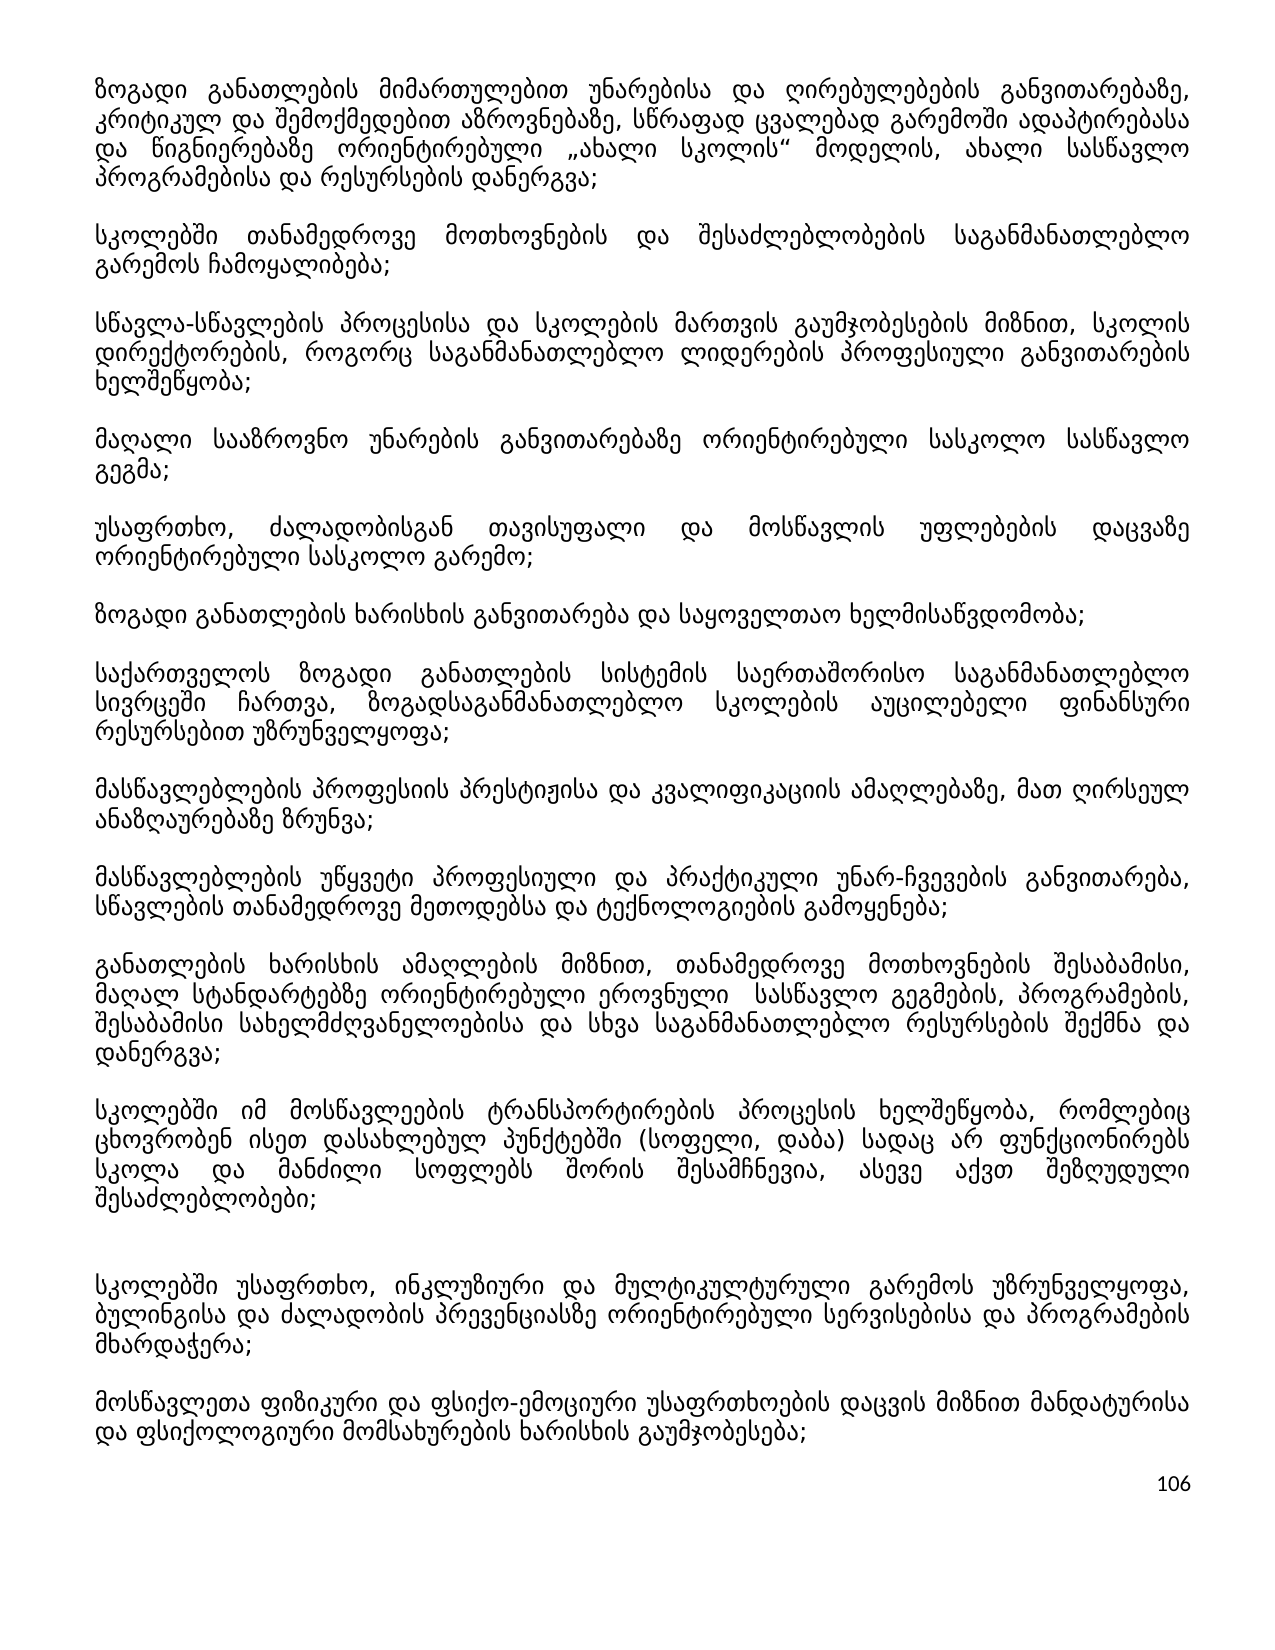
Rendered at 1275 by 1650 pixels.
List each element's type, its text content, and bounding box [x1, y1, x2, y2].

text საქართველოს ზოგადი განათლების სისტემის საერთაშორისო საგანმანათლებლო სივრცეში ჩართვა, ზოგადსაგანმანათლებლო სკოლების აუცილებელი ფინანსური რესურსებით უზრუნველყოფა; [94, 659, 1191, 746]
text მასწავლებლების უწყვეტი პროფესიული და პრაქტიკული უნარ-ჩვევების განვითარება, სწავლების თანამედროვე მეთოდებსა და ტექნოლოგიების გამოყენება; [94, 863, 1191, 921]
text სკოლებში იმ მოსწავლეების ტრანსპორტირების პროცესის ხელშეწყობა, რომლებიც ცხოვრობენ ისეთ დასახლებულ პუნქტებში (სოფელი, დაბა) სადაც არ ფუნქციონირებს სკოლა და მანძილი სოფლებს შორის შესამჩნევია, ასევე აქვთ შეზღუდული შესაძლებლობები; [94, 1096, 1191, 1213]
text სკოლებში თანამედროვე მოთხოვნების და შესაძლებლობების საგანმანათლებლო გარემოს ჩამოყალიბება; [94, 221, 1191, 280]
text მოსწავლეთა ფიზიკური და ფსიქო-ემოციური უსაფრთხოების დაცვის მიზნით მანდატურისა და ფსიქოლოგიური მომსახურების ხარისხის გაუმჯობესება; [94, 1388, 1191, 1446]
text განათლების ხარისხის ამაღლების მიზნით, თანამედროვე მოთხოვნების შესაბამისი, მაღალ სტანდარტებზე ორიენტირებული ეროვნული სასწავლო გეგმების, პროგრამების, შესაბამისი სახელმძღვანელოებისა და სხვა საგანმანათლებლო რესურსების შექმნა და დანერგვა; [94, 951, 1191, 1067]
text ზოგადი განათლების ხარისხის განვითარება და საყოველთაო ხელმისაწვდომობა; [94, 601, 1191, 630]
text სკოლებში უსაფრთხო, ინკლუზიური და მულტიკულტურული გარემოს უზრუნველყოფა, ბულინგისა და ძალადობის პრევენციასზე ორიენტირებული სერვისებისა და პროგრამების მხარდაჭერა; [94, 1271, 1191, 1359]
text სწავლა-სწავლების პროცესისა და სკოლების მართვის გაუმჯობესების მიზნით, სკოლის დირექტორების, როგორც საგანმანათლებლო ლიდერების პროფესიული განვითარების ხელშეწყობა; [94, 309, 1191, 396]
text ზოგადი განათლების მიმართულებით უნარებისა და ღირებულებების განვითარებაზე, კრიტიკულ და შემოქმედებით აზროვნებაზე, სწრაფად ცვალებად გარემოში ადაპტირებასა და წიგნიერებაზე ორიენტირებული „ახალი სკოლის“ მოდელის, ახალი სასწავლო პროგრამებისა და რესურსების დანერგვა; [94, 76, 1191, 192]
text მაღალი სააზროვნო უნარების განვითარებაზე ორიენტირებული სასკოლო სასწავლო გეგმა; [94, 426, 1191, 484]
text უსაფრთხო, ძალადობისგან თავისუფალი და მოსწავლის უფლებების დაცვაზე ორიენტირებული სასკოლო გარემო; [94, 513, 1191, 571]
text მასწავლებლების პროფესიის პრესტიჟისა და კვალიფიკაციის ამაღლებაზე, მათ ღირსეულ ანაზღაურებაზე ზრუნვა; [94, 776, 1191, 834]
